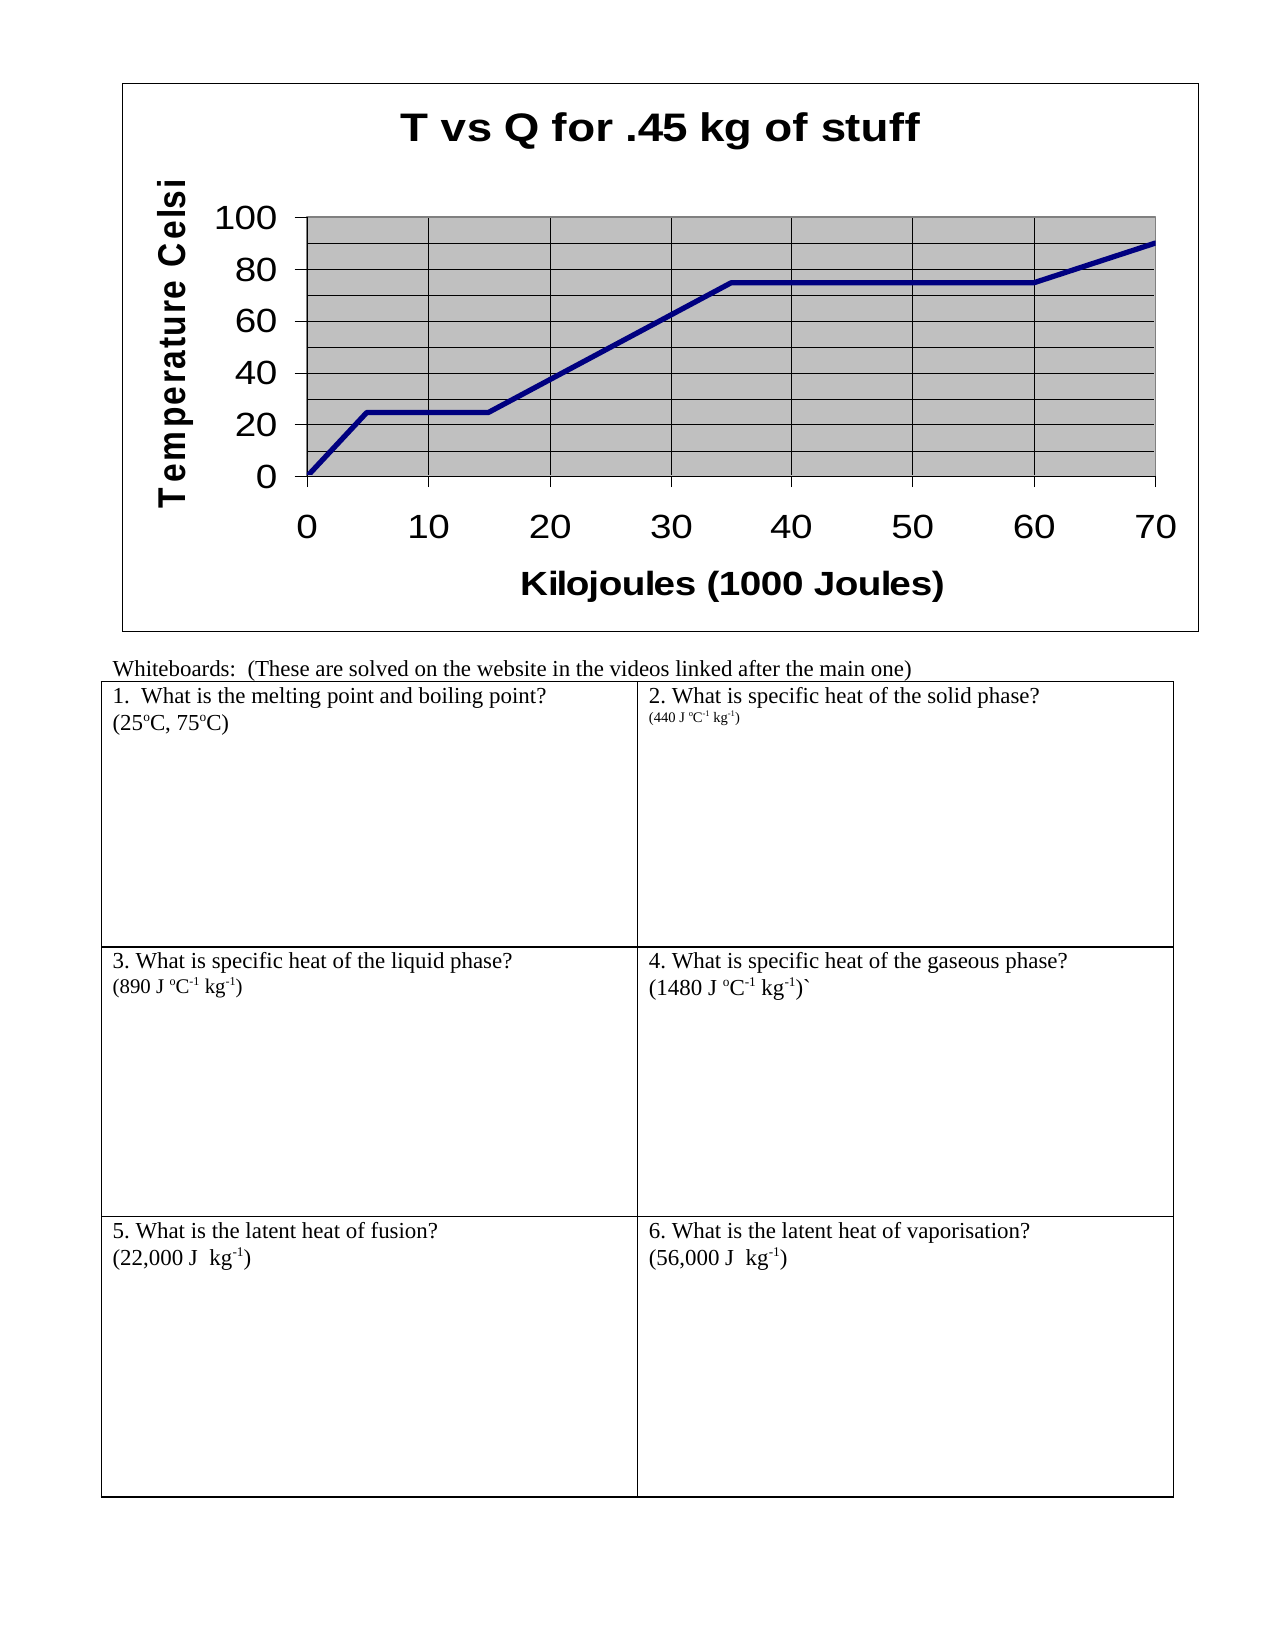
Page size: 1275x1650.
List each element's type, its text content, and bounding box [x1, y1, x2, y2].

table_cell 4. What is specific heat of the gaseous phase? (1480 J oC-1 kg-1)` [638, 948, 1173, 1216]
table_header 2. What is specific heat of the solid phase? (440 J oC-1 kg-1) [638, 682, 1173, 946]
table_header 1. What is the melting point and boiling point? (25oC, 75oC) [102, 682, 637, 946]
table_cell 3. What is specific heat of the liquid phase? (890 J oC-1 kg-1) [102, 948, 637, 1216]
text Whiteboards: (These are solved on the website in the videos linked after the main one) [112, 655, 1162, 681]
table_cell 6. What is the latent heat of vaporisation? (56,000 J kg-1) [638, 1217, 1173, 1496]
table_cell 5. What is the latent heat of fusion? (22,000 J kg-1) [102, 1217, 637, 1496]
